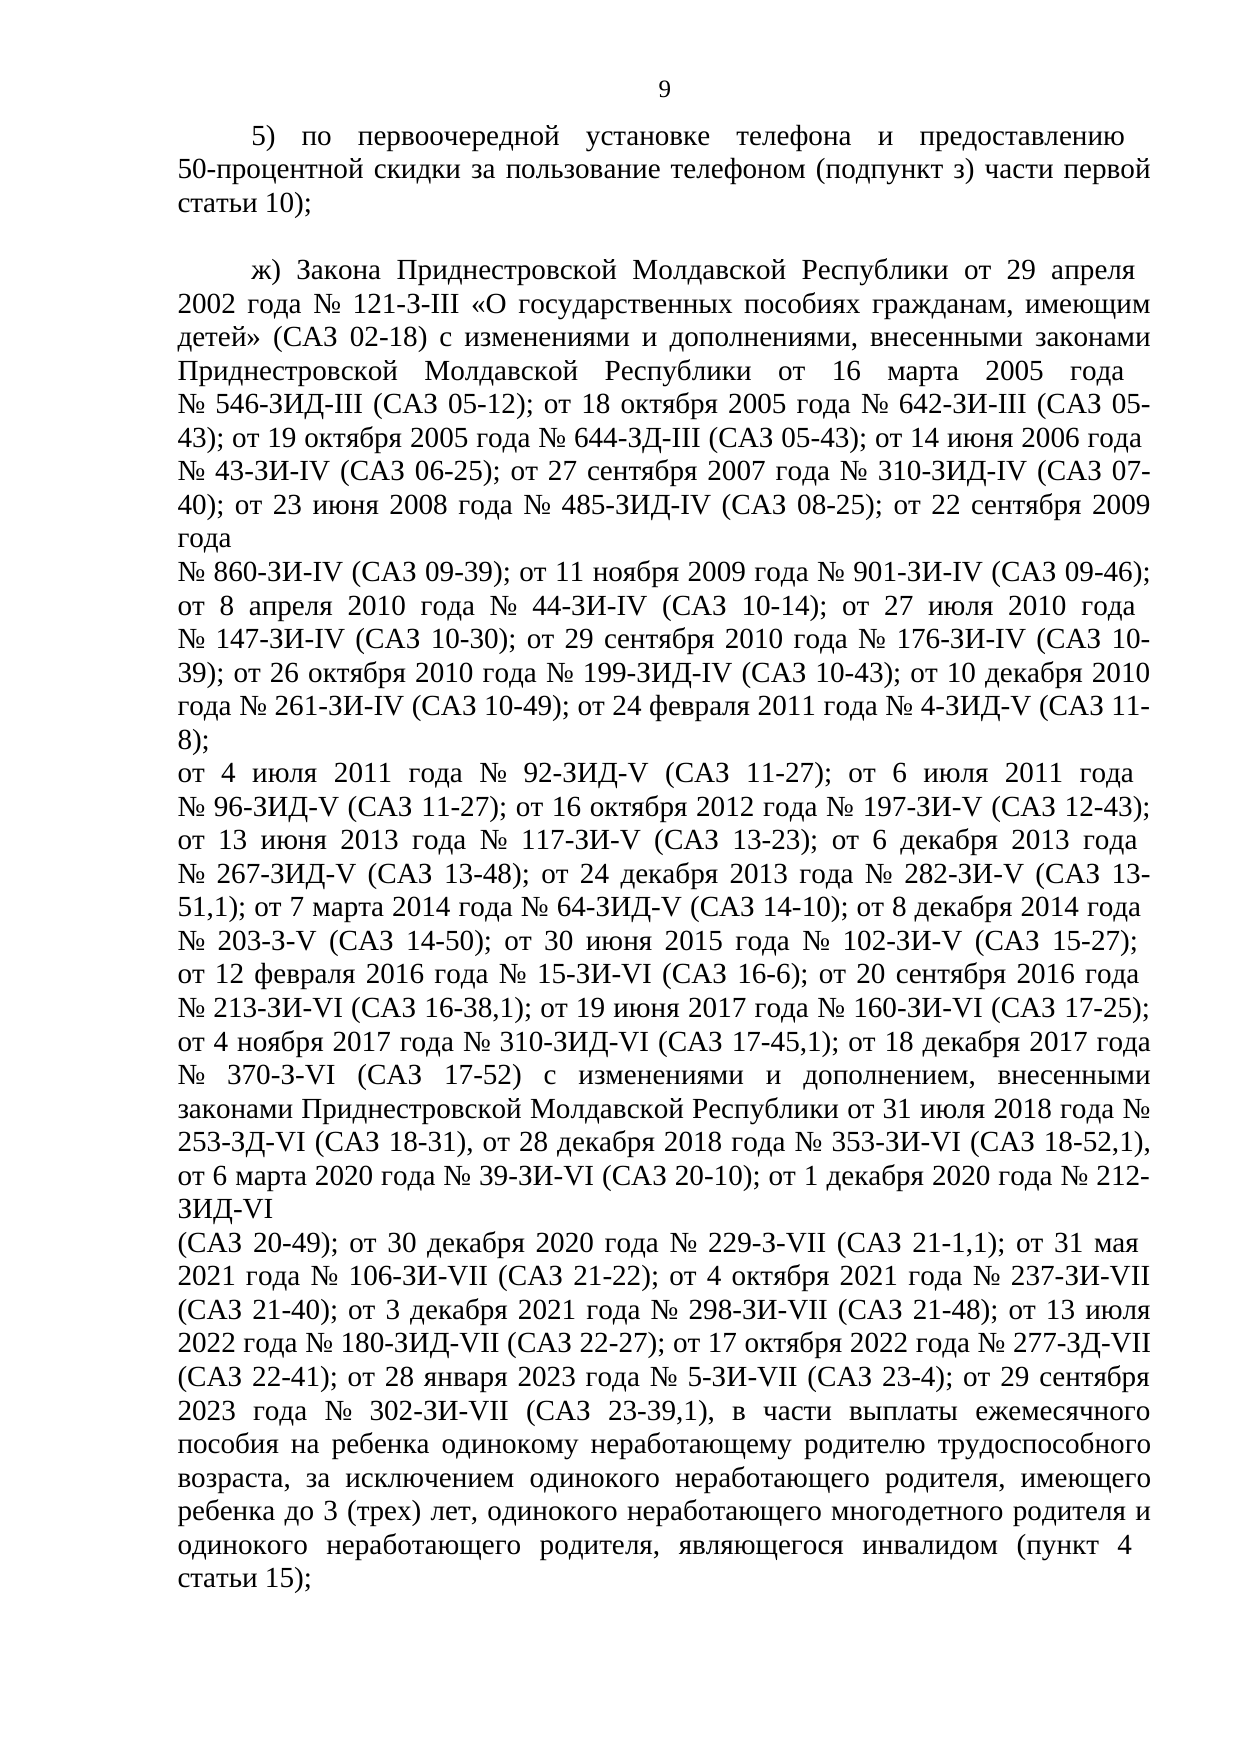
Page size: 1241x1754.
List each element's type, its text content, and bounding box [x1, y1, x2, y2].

text ж) Закона Приднестровской Молдавской Республики от 29 апреля 2002 года № 121-З-III «О государственных пособиях гражданам, имеющим детей» (САЗ 02-18) с изменениями и дополнениями, внесенными законами Приднестровской Молдавской Республики от 16 марта 2005 года № 546-ЗИД-III (САЗ 05-12); от 18 октября 2005 года № 642-ЗИ-III (САЗ 05-43); от 19 октября 2005 года № 644-ЗД-III (САЗ 05-43); от 14 июня 2006 года № 43-ЗИ-IV (САЗ 06-25); от 27 сентября 2007 года № 310-ЗИД-IV (САЗ 07-40); от 23 июня 2008 года № 485-ЗИД-IV (САЗ 08-25); от 22 сентября 2009 года № 860-ЗИ-IV (САЗ 09-39); от 11 ноября 2009 года № 901-ЗИ-IV (САЗ 09-46); от 8 апреля 2010 года № 44-ЗИ-IV (САЗ 10-14); от 27 июля 2010 года № 147-ЗИ-IV (САЗ 10-30); от 29 сентября 2010 года № 176-ЗИ-IV (САЗ 10-39); от 26 октября 2010 года № 199-ЗИД-IV (САЗ 10-43); от 10 декабря 2010 года № 261-ЗИ-IV (САЗ 10-49); от 24 февраля 2011 года № 4-ЗИД-V (САЗ 11-8); от 4 июля 2011 года № 92-ЗИД-V (САЗ 11-27); от 6 июля 2011 года № 96-ЗИД-V (САЗ 11-27); от 16 октября 2012 года № 197-ЗИ-V (САЗ 12-43); от 13 июня 2013 года № 117-ЗИ-V (САЗ 13-23); от 6 декабря 2013 года № 267-ЗИД-V (САЗ 13-48); от 24 декабря 2013 года № 282-ЗИ-V (САЗ 13-51,1); от 7 марта 2014 года № 64-ЗИД-V (САЗ 14-10); от 8 декабря 2014 года № 203-З-V (САЗ 14-50); от 30 июня 2015 года № 102-ЗИ-V (САЗ 15-27); от 12 февраля 2016 года № 15-ЗИ-VI (САЗ 16-6); от 20 сентября 2016 года № 213-ЗИ-VI (САЗ 16-38,1); от 19 июня 2017 года № 160-ЗИ-VI (САЗ 17-25); от 4 ноября 2017 года № 310-ЗИД-VI (САЗ 17-45,1); от 18 декабря 2017 года № 370-З-VI (САЗ 17-52) с изменениями и дополнением, внесенными законами Приднестровской Молдавской Республики от 31 июля 2018 года № 253-ЗД-VI (САЗ 18-31), от 28 декабря 2018 года № 353-ЗИ-VI (САЗ 18-52,1), от 6 марта 2020 года № 39-ЗИ-VI (САЗ 20-10); от 1 декабря 2020 года № 212-ЗИД-VI (САЗ 20-49); от 30 декабря 2020 года № 229-З-VII (САЗ 21-1,1); от 31 мая 2021 года № 106-ЗИ-VII (САЗ 21-22); от 4 октября 2021 года № 237-ЗИ-VII (САЗ 21-40); от 3 декабря 2021 года № 298-ЗИ-VII (САЗ 21-48); от 13 июля 2022 года № 180-ЗИД-VII (САЗ 22-27); от 17 октября 2022 года № 277-ЗД-VII (САЗ 22-41); от 28 января 2023 года № 5-ЗИ-VII (САЗ 23-4); от 29 сентября 2023 года № 302-ЗИ-VII (САЗ 23-39,1), в части выплаты ежемесячного пособия на ребенка одинокому неработающему родителю трудоспособного возраста, за исключением одинокого неработающего родителя, имеющего ребенка до 3 (трех) лет, одинокого неработающего многодетного родителя и одинокого неработающего родителя, являющегося инвалидом (пункт 4 статьи 15); [177, 252, 1152, 1594]
text 5) по первоочередной установке телефона и предоставлению 50-процентной скидки за пользование телефоном (подпункт з) части первой статьи 10); [177, 118, 1152, 219]
